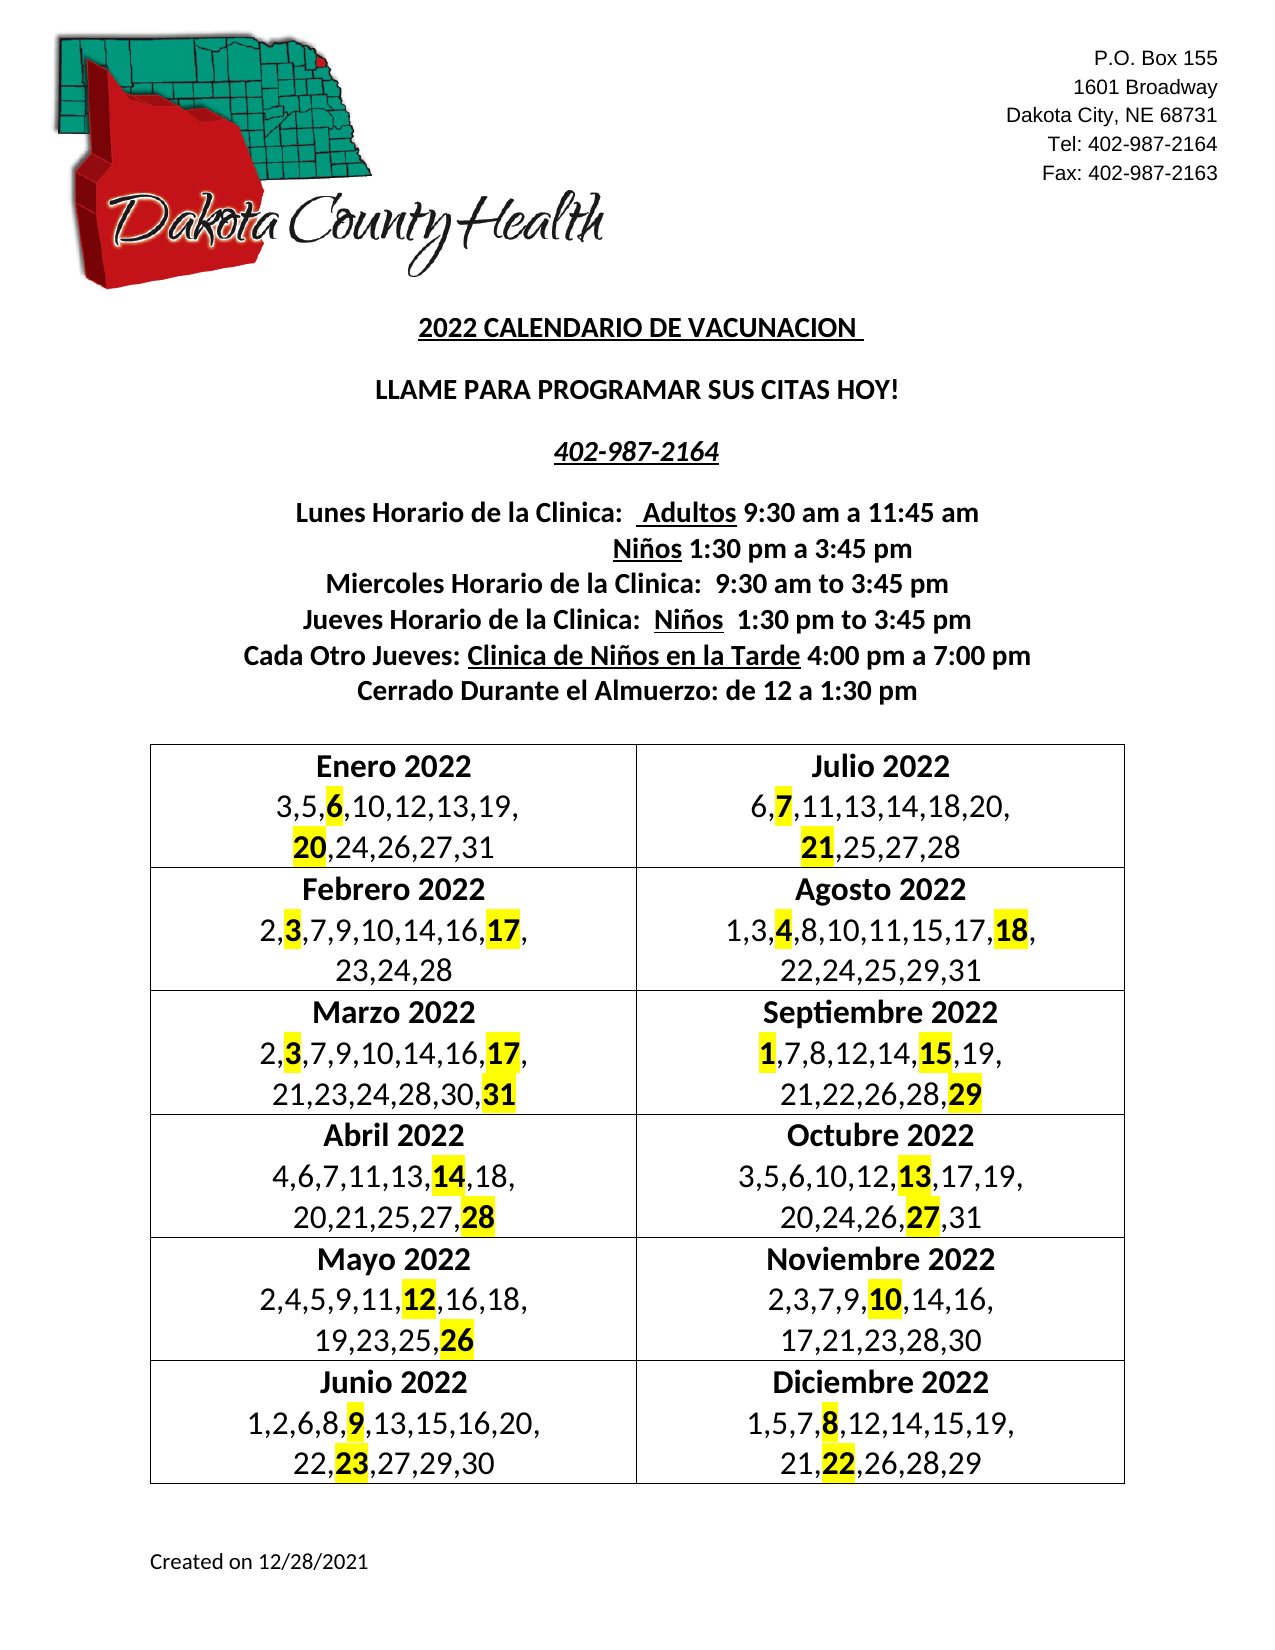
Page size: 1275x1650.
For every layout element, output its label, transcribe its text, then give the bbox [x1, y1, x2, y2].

table_header Enero 2022 3,5,6,10,12,13,19, 20,24,26,27,31 [151, 745, 636, 867]
text Lunes Horario de la Clinica: Adultos 9:30 am a 11:45 am [150, 494, 1125, 530]
text Niños 1:30 pm a 3:45 pm [150, 530, 1125, 566]
table_cell Marzo 2022 2,3,7,9,10,14,16,17, 21,23,24,28,30,31 [151, 991, 636, 1113]
table_cell Septiembre 2022 1,7,8,12,14,15,19, 21,22,26,28,29 [637, 991, 1124, 1113]
text 2022 CALENDARIO DE VACUNACION [150, 309, 1125, 345]
table_cell Mayo 2022 2,4,5,9,11,12,16,18, 19,23,25,26 [151, 1238, 636, 1360]
text Cada Otro Jueves: Clinica de Niños en la Tarde 4:00 pm a 7:00 pm [150, 637, 1125, 672]
table_cell Febrero 2022 2,3,7,9,10,14,16,17, 23,24,28 [151, 868, 636, 990]
table_cell Abril 2022 4,6,7,11,13,14,18, 20,21,25,27,28 [151, 1115, 636, 1237]
table_cell Diciembre 2022 1,5,7,8,12,14,15,19, 21,22,26,28,29 [637, 1361, 1124, 1483]
text Cerrado Durante el Almuerzo: de 12 a 1:30 pm [150, 672, 1125, 708]
table_cell Octubre 2022 3,5,6,10,12,13,17,19, 20,24,26,27,31 [637, 1115, 1124, 1237]
text Miercoles Horario de la Clinica: 9:30 am to 3:45 pm [150, 566, 1125, 601]
text Jueves Horario de la Clinica: Niños 1:30 pm to 3:45 pm [150, 601, 1125, 637]
table_header Julio 2022 6,7,11,13,14,18,20, 21,25,27,28 [637, 745, 1124, 867]
text LLAME PARA PROGRAMAR SUS CITAS HOY! [150, 371, 1125, 406]
table_cell Junio 2022 1,2,6,8,9,13,15,16,20, 22,23,27,29,30 [151, 1361, 636, 1483]
picture [42, 25, 624, 301]
table_cell Agosto 2022 1,3,4,8,10,11,15,17,18, 22,24,25,29,31 [637, 868, 1124, 990]
text 402-987-2164 [150, 433, 1125, 468]
table_cell Noviembre 2022 2,3,7,9,10,14,16, 17,21,23,28,30 [637, 1238, 1124, 1360]
